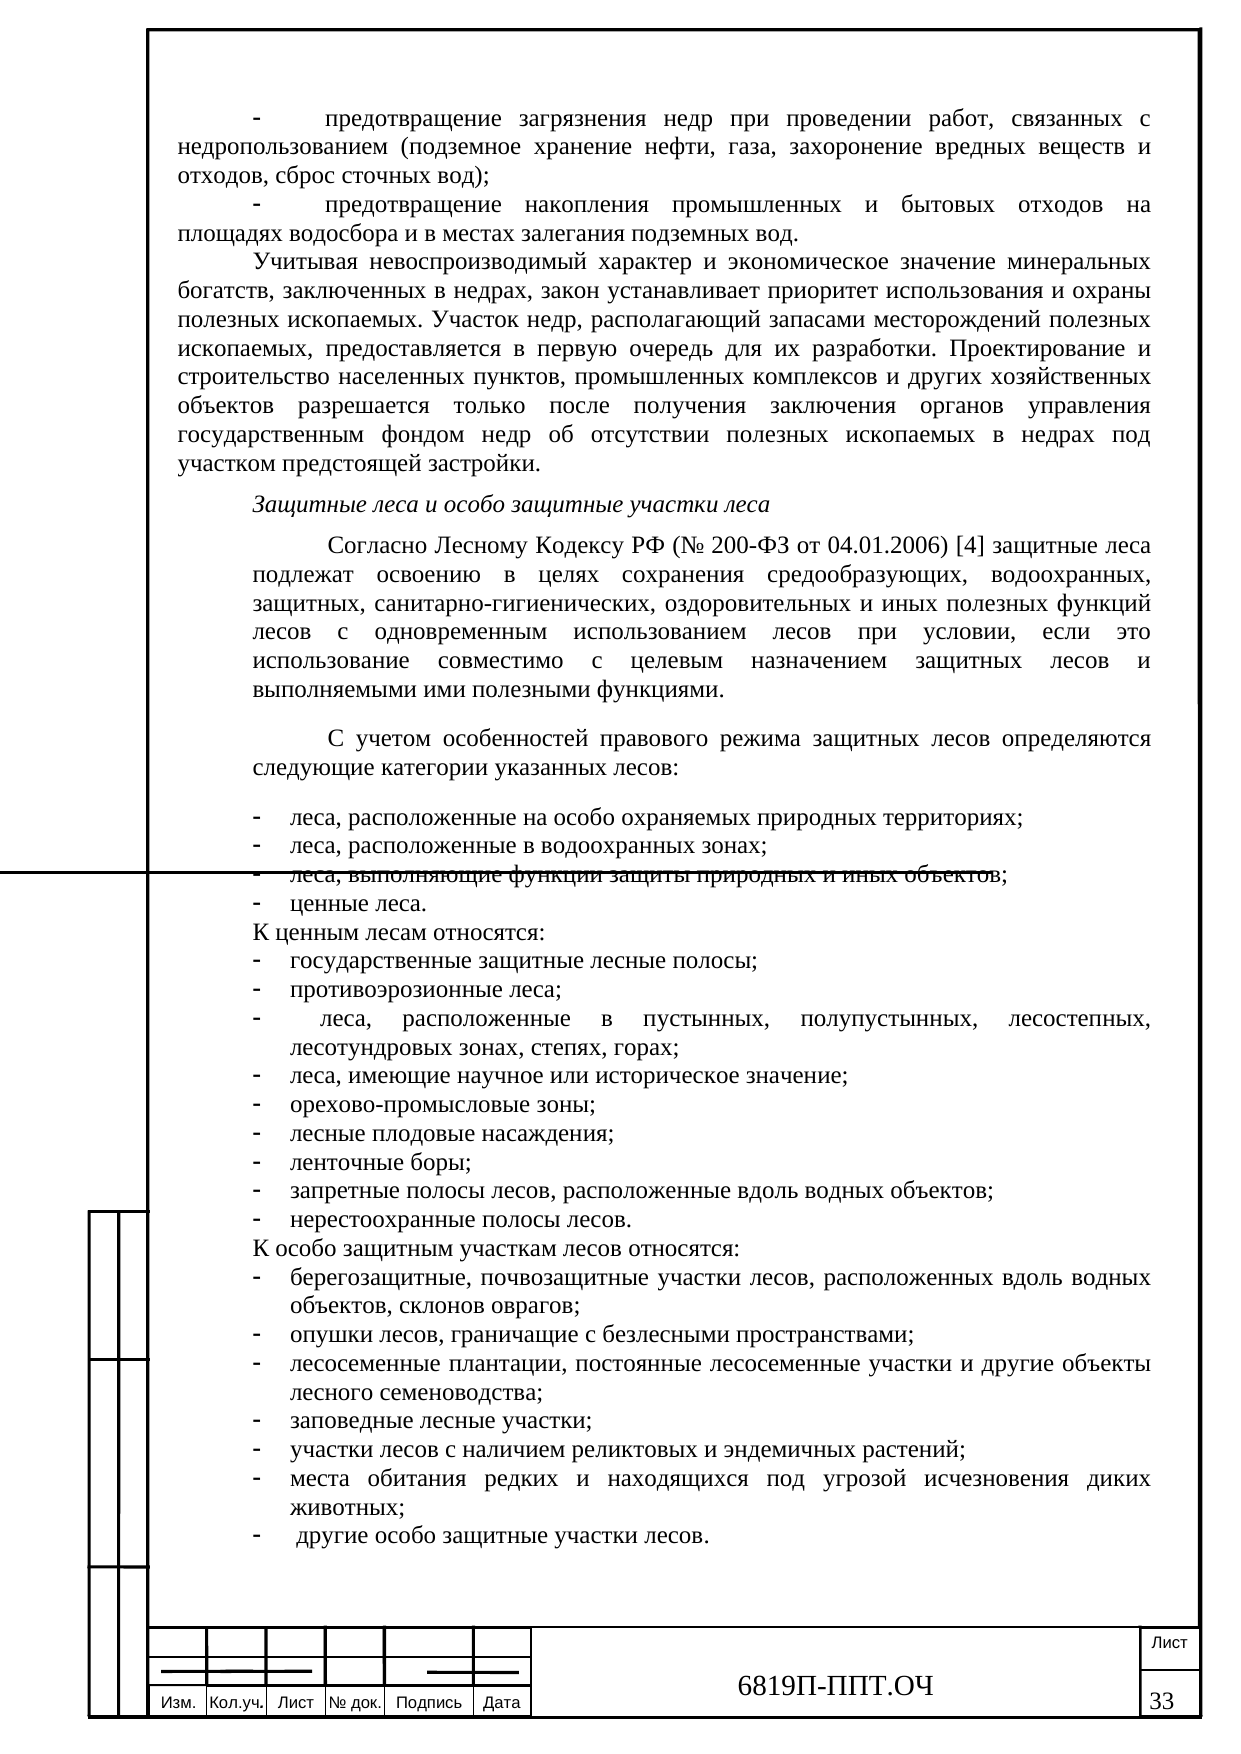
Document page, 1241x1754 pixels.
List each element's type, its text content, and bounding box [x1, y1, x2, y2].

list участки лесов с наличием реликтовых и эндемичных растений; [252, 1434, 1152, 1463]
list заповедные лесные участки; [252, 1406, 1152, 1434]
list орехово-промысловые зоны; [252, 1089, 1152, 1118]
list места обитания редких и находящихся под угрозой исчезновения диких животных; [252, 1463, 1152, 1521]
list ленточные боры; [252, 1147, 1152, 1176]
list леса, расположенные на особо охраняемых природных территориях; [252, 802, 1152, 831]
list леса, расположенные в водоохранных зонах; [252, 831, 1152, 859]
text Согласно Лесному Кодексу РФ (№ 200-ФЗ от 04.01.2006) [4] защитные леса подлежат освоению в целях сохранения средообразующих, водоохранных, защитных, санитарно-гигиенических, оздоровительных и иных полезных функций лесов с одновременным использованием лесов при условии, если это использование совместимо с целевым назначением защитных лесов и выполняемыми ими полезными функциями. [252, 530, 1152, 703]
list леса, расположенные в пустынных, полупустынных, лесостепных, лесотундровых зонах, степях, горах; [252, 1003, 1152, 1061]
list предотвращение накопления промышленных и бытовых отходов на площадях водосбора и в местах залегания подземных вод. [177, 189, 1152, 246]
text Защитные леса и особо защитные участки леса [177, 489, 1152, 518]
list лесосеменные плантации, постоянные лесосеменные участки и другие объекты лесного семеноводства; [252, 1348, 1152, 1406]
list другие особо защитные участки лесов. [252, 1521, 1152, 1549]
list государственные защитные лесные полосы; [252, 946, 1152, 974]
list предотвращение загрязнения недр при проведении работ, связанных с недропользованием (подземное хранение нефти, газа, захоронение вредных веществ и отходов, сброс сточных вод); [177, 103, 1152, 189]
list нерестоохранные полосы лесов. [252, 1204, 1152, 1233]
text К ценным лесам относятся: [252, 917, 1152, 946]
list опушки лесов, граничащие с безлесными пространствами; [252, 1319, 1152, 1348]
list леса, имеющие научное или историческое значение; [252, 1061, 1152, 1089]
list противоэрозионные леса; [252, 974, 1152, 1003]
list запретные полосы лесов, расположенные вдоль водных объектов; [252, 1176, 1152, 1204]
text К особо защитным участкам лесов относятся: [252, 1233, 1152, 1262]
list берегозащитные, почвозащитные участки лесов, расположенных вдоль водных объектов, склонов оврагов; [252, 1262, 1152, 1319]
list Учитывая невоспроизводимый характер и экономическое значение минеральных богатств, заключенных в недрах, закон устанавливает приоритет использования и охраны полезных ископаемых. Участок недр, располагающий запасами месторождений полезных ископаемых, предоставляется в первую очередь для их разработки. Проектирование и строительство населенных пунктов, промышленных комплексов и других хозяйственных объектов разрешается только после получения заключения органов управления государственным фондом недр об отсутствии полезных ископаемых в недрах под участком предстоящей застройки. [177, 246, 1152, 476]
list леса, выполняющие функции защиты природных и иных объектов; [252, 859, 1152, 888]
list лесные плодовые насаждения; [252, 1118, 1152, 1147]
list ценные леса. [252, 888, 1152, 917]
text С учетом особенностей правового режима защитных лесов определяются следующие категории указанных лесов: [252, 723, 1152, 781]
